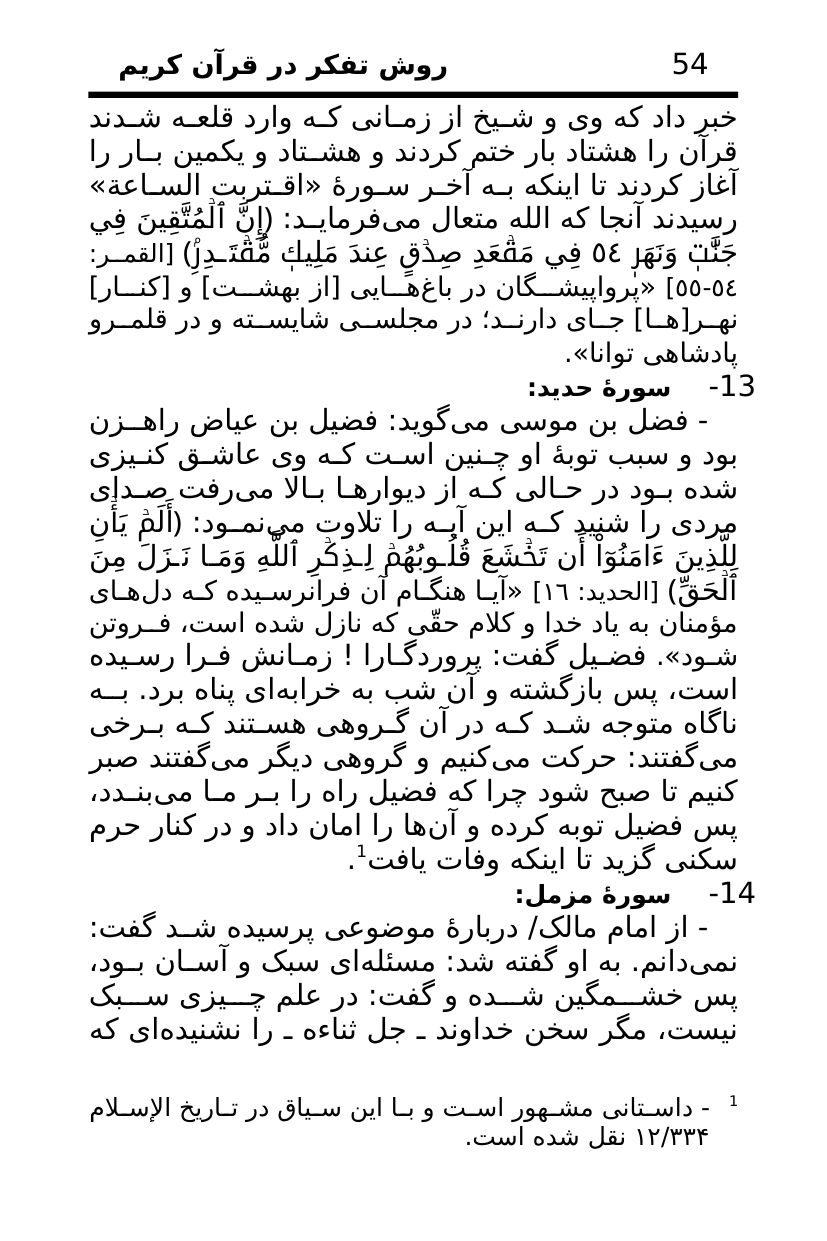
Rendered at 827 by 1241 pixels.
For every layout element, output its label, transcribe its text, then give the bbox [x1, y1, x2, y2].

list سورۀ مزمل: [89, 876, 708, 910]
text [89, 910, 738, 1046]
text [89, 100, 738, 369]
list سورۀ حدید: [89, 369, 708, 403]
text - فضل بن موسی می‌گوید: فضیل بن عیاض راهزن بود و سبب توبۀ او چنین است که وی عاشق کنیزی شده بود در حالی که از دیوارها بالا می‌رفت صدای مردی را شنید که این آیه را تلاوت می‌نمود:‌ ﴿أَلَمۡ يَأۡنِ لِلَّذِينَ ءَامَنُوٓاْ أَن تَخۡشَعَ قُلُوبُهُمۡ لِذِكۡرِ ٱللَّهِ وَمَا نَزَلَ مِنَ ٱلۡحَقِّ﴾ [الحديد: ١٦] «آيا هنگام آن فرانرسيده كه دل‌هاى مؤمنان به ياد خدا و كلام حقّى كه نازل شده است، فروتن شود». فضیل گفت: پروردگارا ! زمانش فرا رسیده است،‌ پس بازگشته و آن شب به خرابه‌ای پناه برد. به ناگاه متوجه شد که در آن گروهی هستند که برخی می‌گفتند: حرکت می‌کنیم و گروهی دیگر می‌گفتند صبر کنیم تا صبح شود چرا که فضیل راه را بر ما می‌بندد، پس فضیل توبه کرده و آن‌ها را امان داد و در کنار حرم سکنی گزید تا اینکه وفات یافت. [89, 403, 738, 876]
